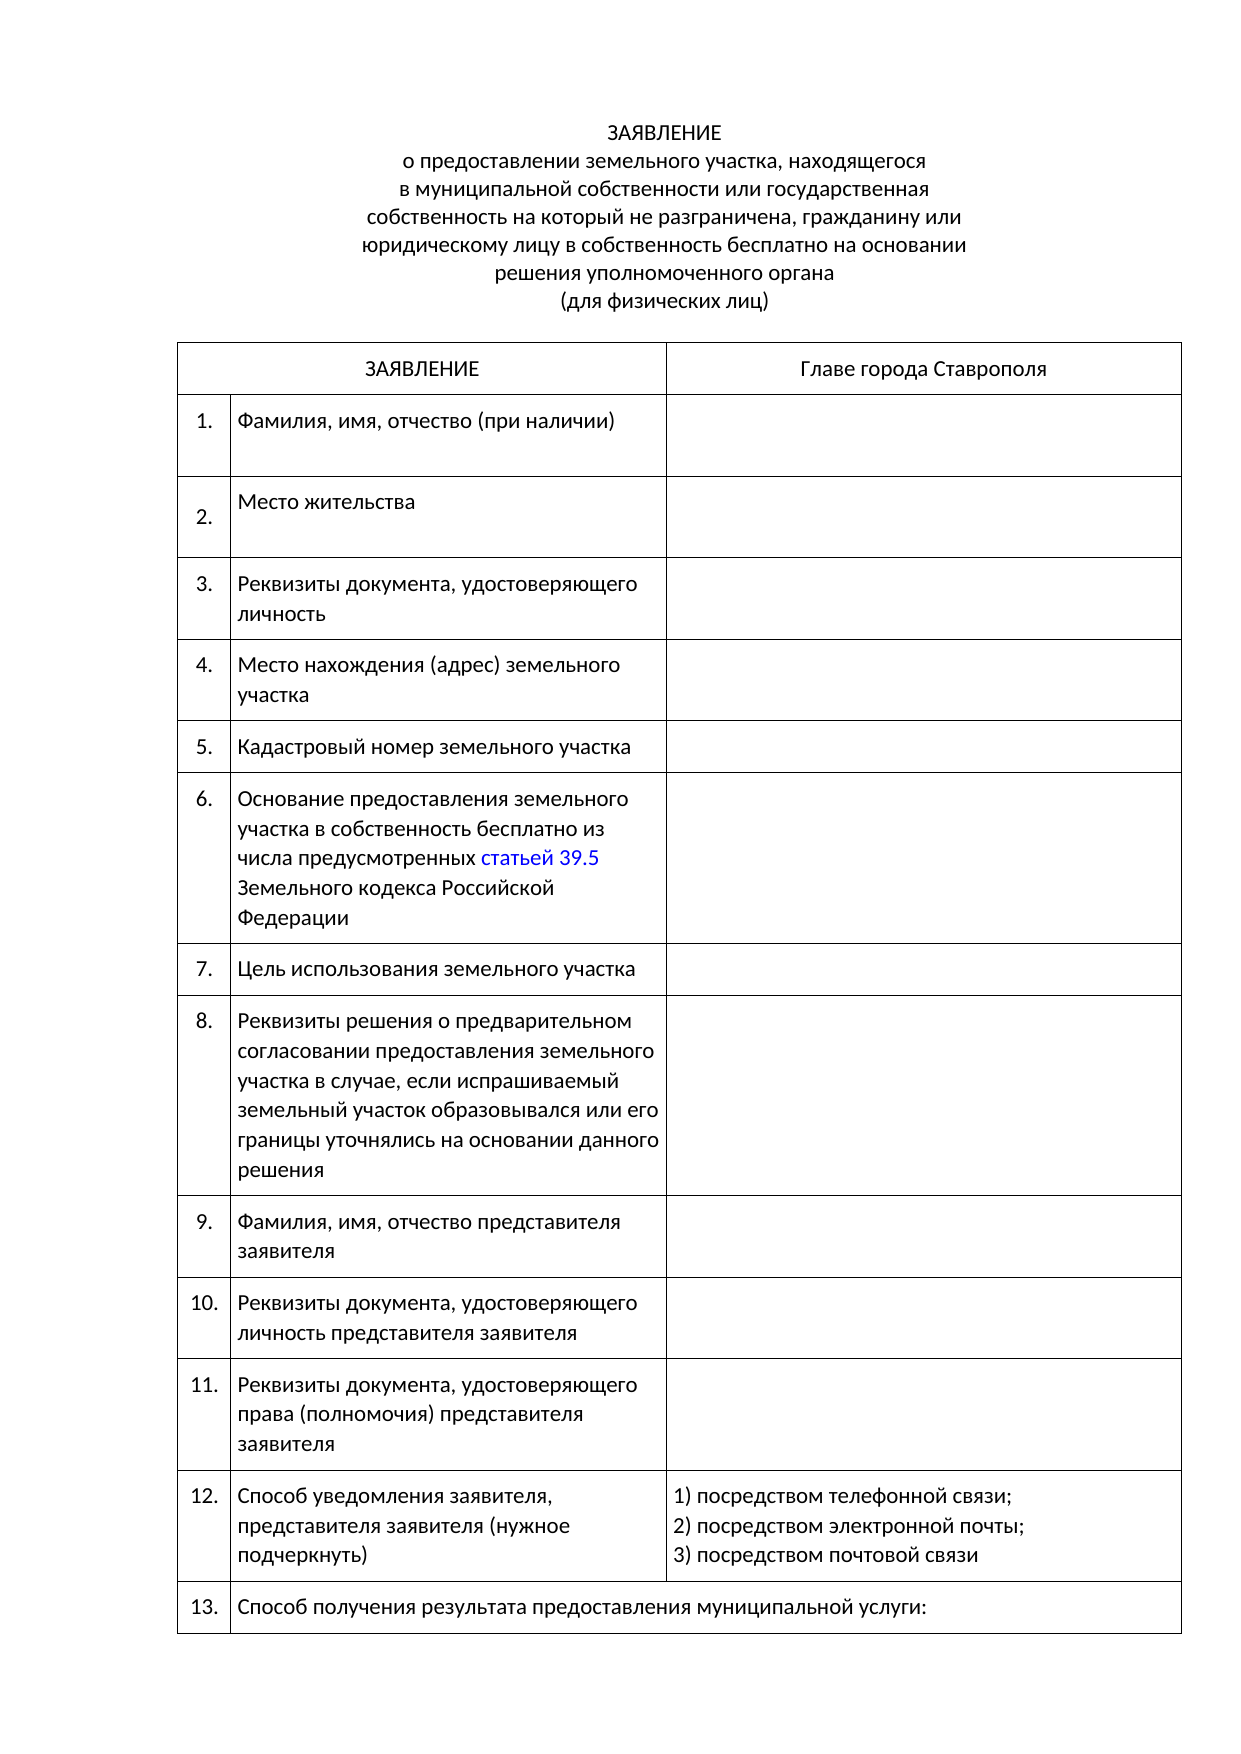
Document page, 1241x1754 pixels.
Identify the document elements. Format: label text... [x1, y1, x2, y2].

table_cell Цель использования земельного участка [231, 944, 666, 995]
table_cell [667, 477, 1181, 557]
text юридическому лицу в собственность бесплатно на основании [177, 230, 1152, 258]
table_cell Место жительства [231, 477, 666, 557]
table_cell [667, 1278, 1181, 1358]
table_header ЗАЯВЛЕНИЕ [178, 343, 666, 394]
table_cell 2. [178, 477, 230, 557]
table_cell [667, 1196, 1181, 1277]
table_cell 7. [178, 944, 230, 995]
table_cell [667, 395, 1181, 476]
table_cell [667, 721, 1181, 772]
text собственность на который не разграничена, гражданину или [177, 202, 1152, 230]
table_cell Основание предоставления земельного участка в собственность бесплатно из числа предусмотренных статьей 39.5 Земельного кодекса Российской Федерации [231, 773, 666, 943]
table_cell Фамилия, имя, отчество представителя заявителя [231, 1196, 666, 1277]
table_cell 10. [178, 1278, 230, 1358]
table_cell 13. [178, 1582, 230, 1633]
table_cell 11. [178, 1359, 230, 1469]
table_cell Реквизиты документа, удостоверяющего личность представителя заявителя [231, 1278, 666, 1358]
text (для физических лиц) [177, 286, 1152, 314]
table_cell Кадастровый номер земельного участка [231, 721, 666, 772]
table_cell 8. [178, 996, 230, 1195]
table_cell [667, 640, 1181, 720]
table_cell Способ уведомления заявителя, представителя заявителя (нужное подчеркнуть) [231, 1471, 666, 1581]
table_cell 1. [178, 395, 230, 476]
table_cell 4. [178, 640, 230, 720]
text ЗАЯВЛЕНИЕ [177, 118, 1152, 146]
table_cell [667, 996, 1181, 1195]
table_cell Реквизиты документа, удостоверяющего права (полномочия) представителя заявителя [231, 1359, 666, 1469]
table_cell [667, 1359, 1181, 1469]
table_cell Фамилия, имя, отчество (при наличии) [231, 395, 666, 476]
text в муниципальной собственности или государственная [177, 174, 1152, 202]
table_cell Способ получения результата предоставления муниципальной услуги: [231, 1582, 1181, 1633]
table_cell Реквизиты документа, удостоверяющего личность [231, 558, 666, 639]
table_cell 6. [178, 773, 230, 943]
table_cell 9. [178, 1196, 230, 1277]
table_cell 12. [178, 1471, 230, 1581]
text решения уполномоченного органа [177, 258, 1152, 286]
table_cell Реквизиты решения о предварительном согласовании предоставления земельного участка в случае, если испрашиваемый земельный участок образовывался или его границы уточнялись на основании данного решения [231, 996, 666, 1195]
table_cell 1) посредством телефонной связи; 2) посредством электронной почты; 3) посредством почтовой связи [667, 1471, 1181, 1581]
table_cell 3. [178, 558, 230, 639]
table_header Главе города Ставрополя [667, 343, 1181, 394]
table_cell 5. [178, 721, 230, 772]
table_cell [667, 944, 1181, 995]
table_cell [667, 773, 1181, 943]
table_cell [667, 558, 1181, 639]
text о предоставлении земельного участка, находящегося [177, 146, 1152, 174]
table_cell Место нахождения (адрес) земельного участка [231, 640, 666, 720]
